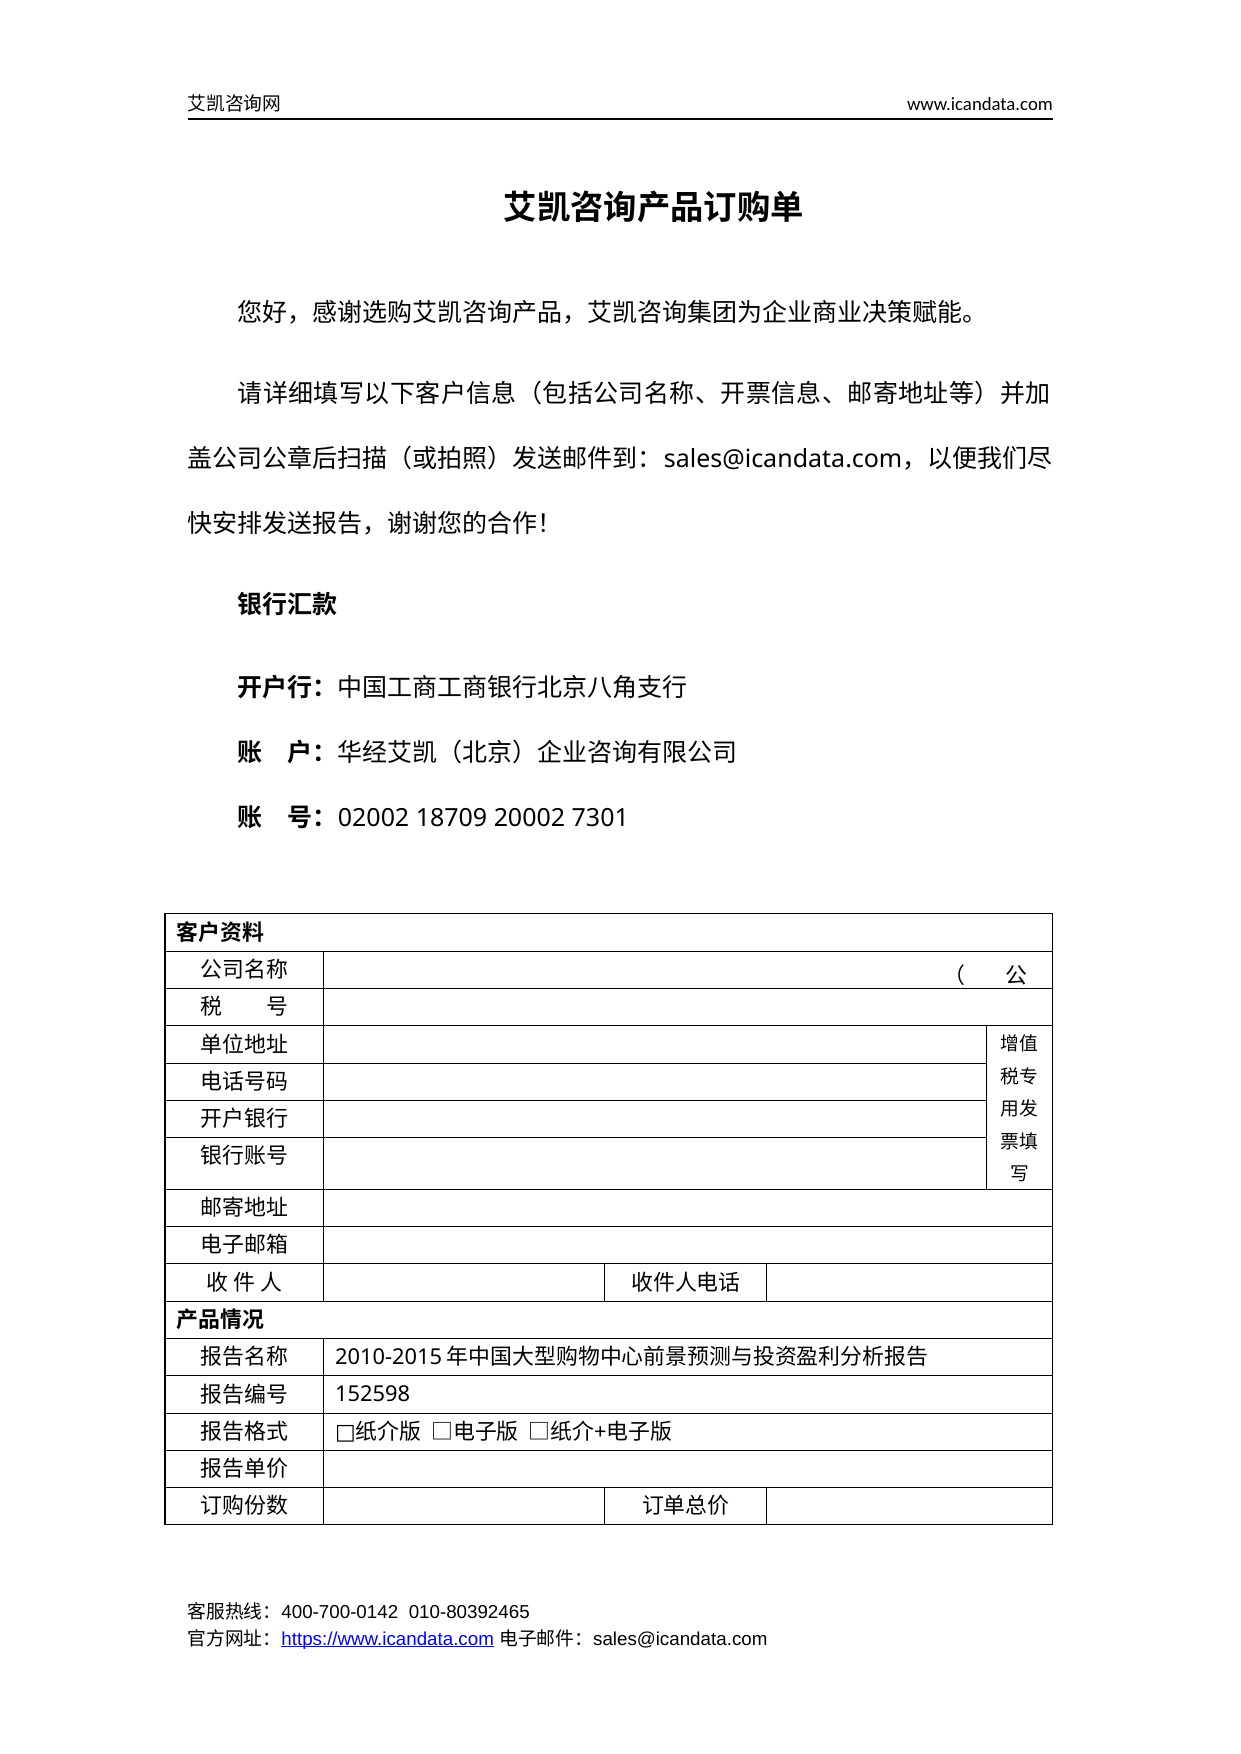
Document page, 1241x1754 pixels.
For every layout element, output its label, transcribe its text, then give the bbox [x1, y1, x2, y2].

table_cell 产品情况 [166, 1302, 1052, 1338]
table_cell 收件人电话 [605, 1264, 766, 1301]
table_cell □纸介版 □电子版 □纸介+电子版 [324, 1414, 1052, 1450]
table_cell [324, 1190, 1052, 1226]
table_cell [324, 1451, 1052, 1487]
table_cell [324, 1026, 986, 1062]
table_cell [767, 1264, 1052, 1301]
table_cell 电子邮箱 [166, 1227, 323, 1263]
table_cell 订购份数 [166, 1488, 323, 1524]
table_cell 收 件 人 [166, 1264, 323, 1301]
table_cell 报告格式 [166, 1414, 323, 1450]
table_cell 公司名称 [166, 952, 323, 988]
table_cell 2010-2015年中国大型购物中心前景预测与投资盈利分析报告 [324, 1339, 1052, 1375]
text 艾凯咨询产品订购单 [187, 172, 1053, 237]
table_cell 电话号码 [166, 1064, 323, 1100]
table_cell [324, 1101, 986, 1137]
table_cell [767, 1488, 1052, 1524]
table_cell 单位地址 [166, 1026, 323, 1062]
table_cell 报告单价 [166, 1451, 323, 1487]
table_cell [324, 1064, 986, 1100]
table_cell 报告编号 [166, 1376, 323, 1412]
table_cell [324, 1227, 1052, 1263]
table_cell [324, 1138, 986, 1189]
table_cell 邮寄地址 [166, 1190, 323, 1226]
table_cell 税 号 [166, 989, 323, 1025]
text 账 户：华经艾凯（北京）企业咨询有限公司 [187, 718, 1053, 783]
table_cell [324, 989, 1052, 1025]
table_cell [324, 1264, 604, 1301]
table_cell 报告名称 [166, 1339, 323, 1375]
table_header 客户资料 [166, 914, 1052, 951]
table_cell 订单总价 [605, 1488, 766, 1524]
text 请详细填写以下客户信息（包括公司名称、开票信息、邮寄地址等）并加盖公司公章后扫描（或拍照）发送邮件到：sales@icandata.com，以便我们尽快安排发送报告，谢谢您的合作！ [187, 359, 1053, 554]
table_cell 开户银行 [166, 1101, 323, 1137]
table_cell [324, 952, 1052, 988]
table_cell 增值税专用发票填写 [987, 1026, 1052, 1189]
text 开户行：中国工商工商银行北京八角支行 [187, 653, 1053, 718]
table_cell 152598 [324, 1376, 1052, 1412]
text 账 号：02002 18709 20002 7301 [187, 783, 1053, 848]
text 您好，感谢选购艾凯咨询产品，艾凯咨询集团为企业商业决策赋能。 [187, 278, 1053, 343]
table_cell [324, 1488, 604, 1524]
table_cell 银行账号 [166, 1138, 323, 1189]
text 银行汇款 [187, 570, 1053, 635]
